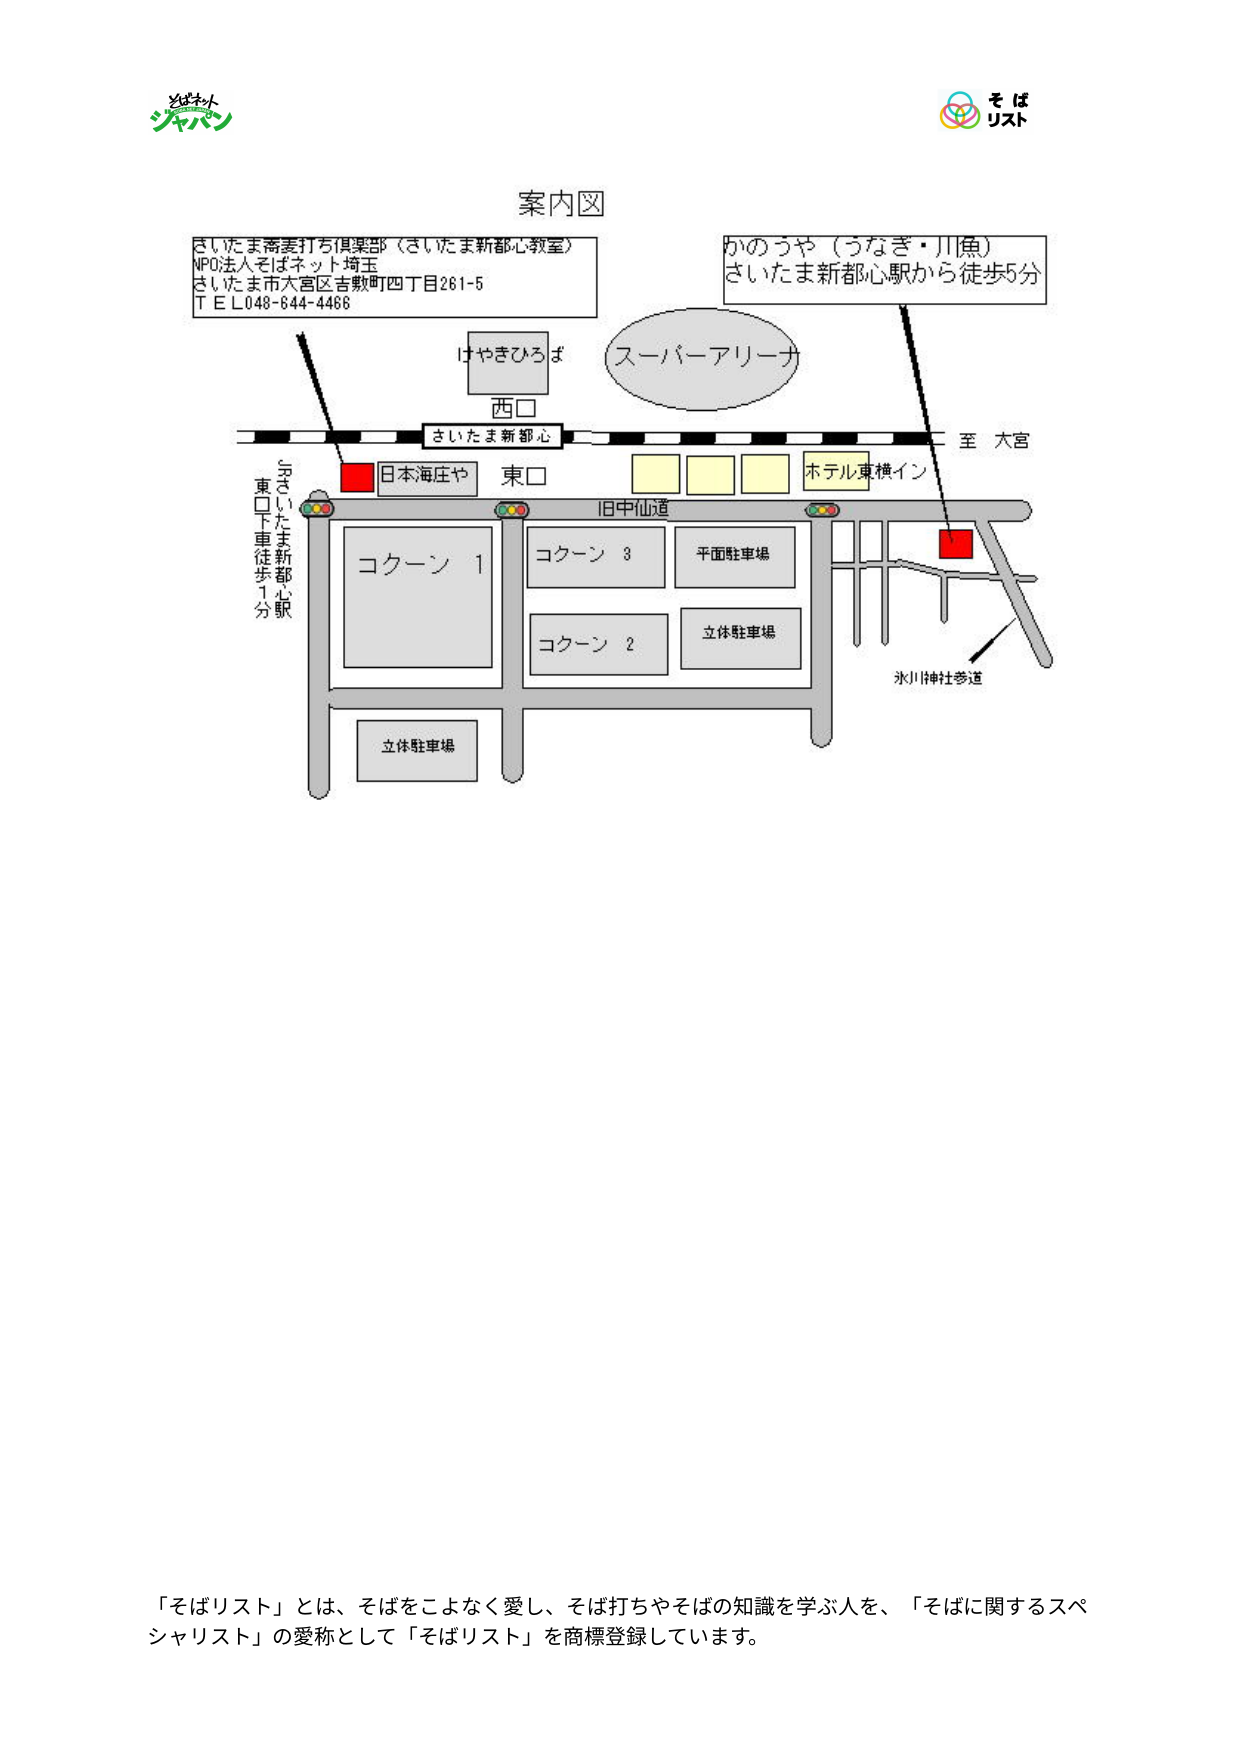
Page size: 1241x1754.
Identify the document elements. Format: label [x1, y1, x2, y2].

picture [147, 150, 1093, 859]
picture [936, 88, 1034, 135]
picture [147, 90, 235, 135]
